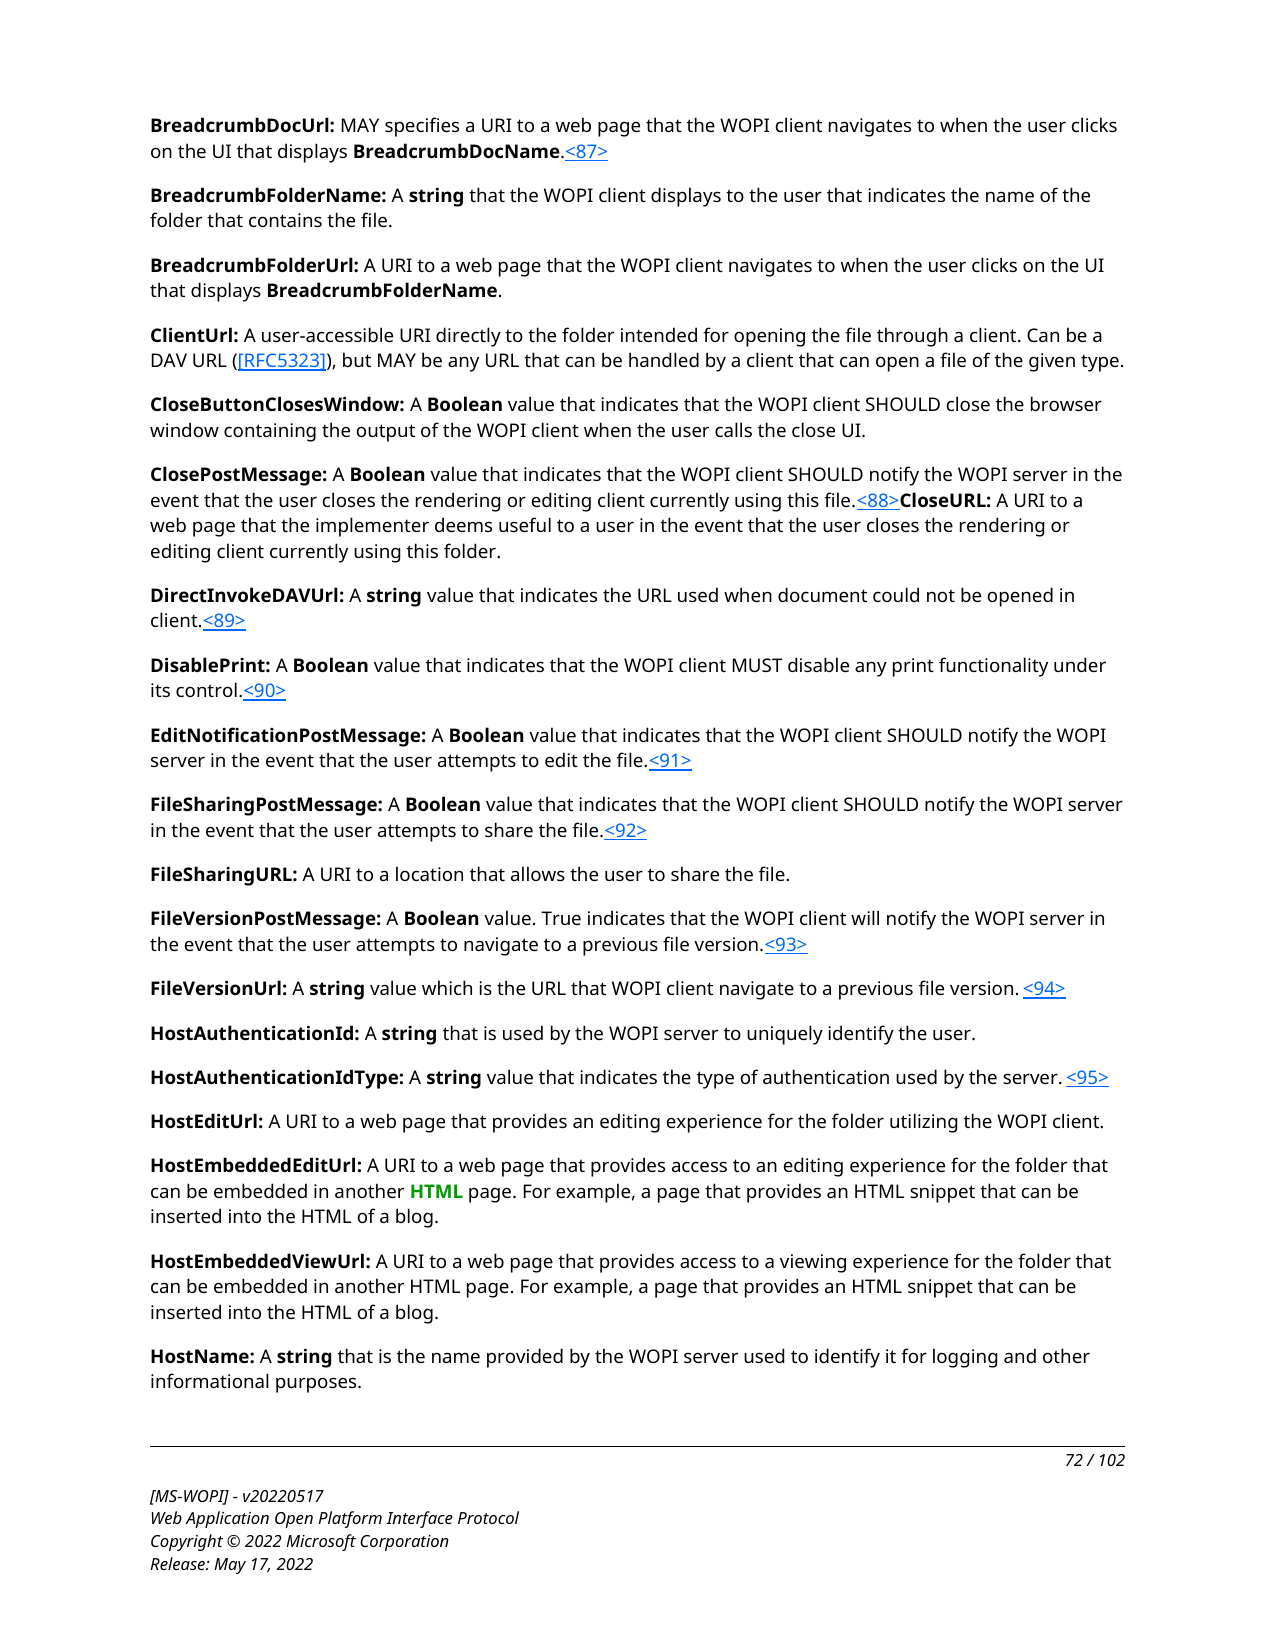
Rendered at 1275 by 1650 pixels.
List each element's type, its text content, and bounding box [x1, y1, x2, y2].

text HostEmbeddedViewUrl: A URI to a web page that provides access to a viewing experience for the folder that can be embedded in another HTML page. For example, a page that provides an HTML snippet that can be inserted into the HTML of a blog. [150, 1248, 1125, 1324]
text HostName: A string that is the name provided by the WOPI server used to identify it for logging and other informational purposes. [150, 1343, 1125, 1394]
text HostEmbeddedEditUrl: A URI to a web page that provides access to an editing experience for the folder that can be embedded in another HTML page. For example, a page that provides an HTML snippet that can be inserted into the HTML of a blog. [150, 1153, 1125, 1229]
text BreadcrumbFolderUrl: A URI to a web page that the WOPI client navigates to when the user clicks on the UI that displays BreadcrumbFolderName. [150, 252, 1125, 303]
text ClientUrl: A user-accessible URI directly to the folder intended for opening the file through a client. Can be a DAV URL ([RFC5323]), but MAY be any URL that can be handled by a client that can open a file of the given type. [150, 322, 1125, 373]
text FileVersionPostMessage: A Boolean value. True indicates that the WOPI client will notify the WOPI server in the event that the user attempts to navigate to a previous file version.<93> [150, 906, 1125, 957]
text FileSharingPostMessage: A Boolean value that indicates that the WOPI client SHOULD notify the WOPI server in the event that the user attempts to share the file.<92> [150, 792, 1125, 843]
text EditNotificationPostMessage: A Boolean value that indicates that the WOPI client SHOULD notify the WOPI server in the event that the user attempts to edit the file.<91> [150, 722, 1125, 773]
text FileVersionUrl: A string value which is the URL that WOPI client navigate to a previous file version. <94> [150, 976, 1125, 1001]
text HostAuthenticationIdType: A string value that indicates the type of authentication used by the server. <95> [150, 1064, 1125, 1089]
text HostAuthenticationId: A string that is used by the WOPI server to uniquely identify the user. [150, 1020, 1125, 1045]
text FileSharingURL: A URI to a location that allows the user to share the file. [150, 861, 1125, 887]
text BreadcrumbDocUrl: MAY specifies a URI to a web page that the WOPI client navigates to when the user clicks on the UI that displays BreadcrumbDocName.<87> [150, 112, 1125, 163]
text HostEditUrl: A URI to a web page that provides an editing experience for the folder utilizing the WOPI client. [150, 1108, 1125, 1134]
text DisablePrint: A Boolean value that indicates that the WOPI client MUST disable any print functionality under its control.<90> [150, 652, 1125, 703]
text ClosePostMessage: A Boolean value that indicates that the WOPI client SHOULD notify the WOPI server in the event that the user closes the rendering or editing client currently using this file.<88>CloseURL: A URI to a web page that the implementer deems useful to a user in the event that the user closes the rendering or editing client currently using this folder. [150, 461, 1125, 563]
text BreadcrumbFolderName: A string that the WOPI client displays to the user that indicates the name of the folder that contains the file. [150, 182, 1125, 233]
text CloseButtonClosesWindow: A Boolean value that indicates that the WOPI client SHOULD close the browser window containing the output of the WOPI client when the user calls the close UI. [150, 392, 1125, 443]
text DirectInvokeDAVUrl: A string value that indicates the URL used when document could not be opened in client.<89> [150, 582, 1125, 633]
